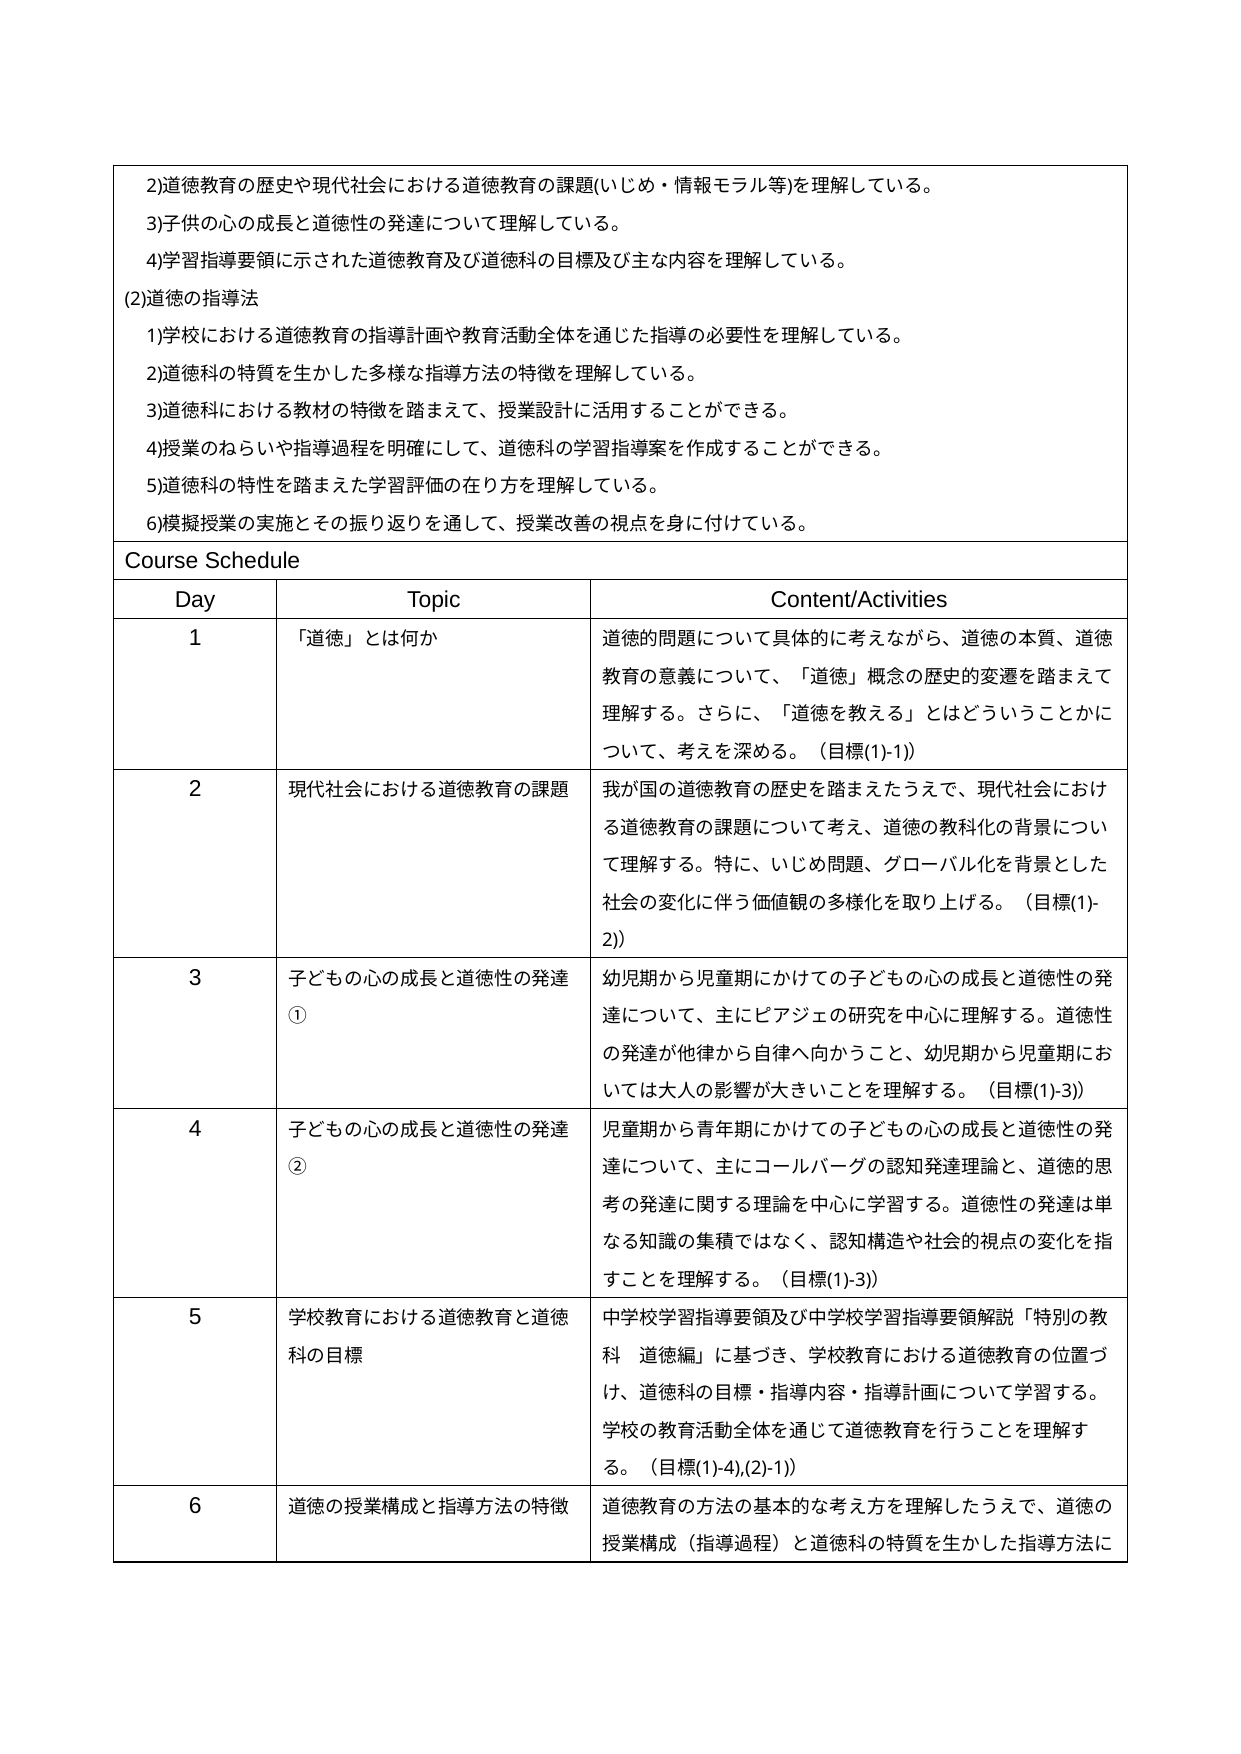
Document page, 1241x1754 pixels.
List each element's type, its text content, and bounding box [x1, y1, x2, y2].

table_cell Course Schedule [114, 542, 1127, 579]
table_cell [591, 1486, 1127, 1561]
table_cell 我が国の道徳教育の歴史を踏まえたうえで、現代社会における道徳教育の課題について考え、道徳の教科化の背景について理解する。特に、いじめ問題、グローバル化を背景とした社会の変化に伴う価値観の多様化を取り上げる。（目標(1)-2)） [591, 770, 1127, 957]
table_cell 5 [114, 1298, 276, 1485]
table_cell Topic [277, 580, 590, 618]
table_cell Day [114, 580, 276, 618]
table_cell 4 [114, 1109, 276, 1297]
table_cell 「道徳」とは何か [277, 619, 590, 769]
table_cell 道徳の授業構成と指導方法の特徴 [277, 1486, 590, 1561]
table_cell 2 [114, 770, 276, 957]
table_cell 子どもの心の成長と道徳性の発達① [277, 958, 590, 1108]
table_cell Content/Activities [591, 580, 1127, 618]
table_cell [114, 166, 1127, 541]
table_cell 6 [114, 1486, 276, 1561]
table_cell 道徳的問題について具体的に考えながら、道徳の本質、道徳教育の意義について、「道徳」概念の歴史的変遷を踏まえて理解する。さらに、「道徳を教える」とはどういうことかについて、考えを深める。（目標(1)-1)） [591, 619, 1127, 769]
table_cell 子どもの心の成長と道徳性の発達② [277, 1109, 590, 1297]
table_cell 1 [114, 619, 276, 769]
table_cell 現代社会における道徳教育の課題 [277, 770, 590, 957]
table_cell 3 [114, 958, 276, 1108]
table_cell 幼児期から児童期にかけての子どもの心の成長と道徳性の発達について、主にピアジェの研究を中心に理解する。道徳性の発達が他律から自律へ向かうこと、幼児期から児童期においては大人の影響が大きいことを理解する。（目標(1)-3)） [591, 958, 1127, 1108]
table_cell 中学校学習指導要領及び中学校学習指導要領解説「特別の教科 道徳編」に基づき、学校教育における道徳教育の位置づけ、道徳科の目標・指導内容・指導計画について学習する。学校の教育活動全体を通じて道徳教育を行うことを理解する。（目標(1)-4),(2)-1)） [591, 1298, 1127, 1485]
table_cell 児童期から青年期にかけての子どもの心の成長と道徳性の発達について、主にコールバーグの認知発達理論と、道徳的思考の発達に関する理論を中心に学習する。道徳性の発達は単なる知識の集積ではなく、認知構造や社会的視点の変化を指すことを理解する。（目標(1)-3)） [591, 1109, 1127, 1297]
table_cell 学校教育における道徳教育と道徳科の目標 [277, 1298, 590, 1485]
